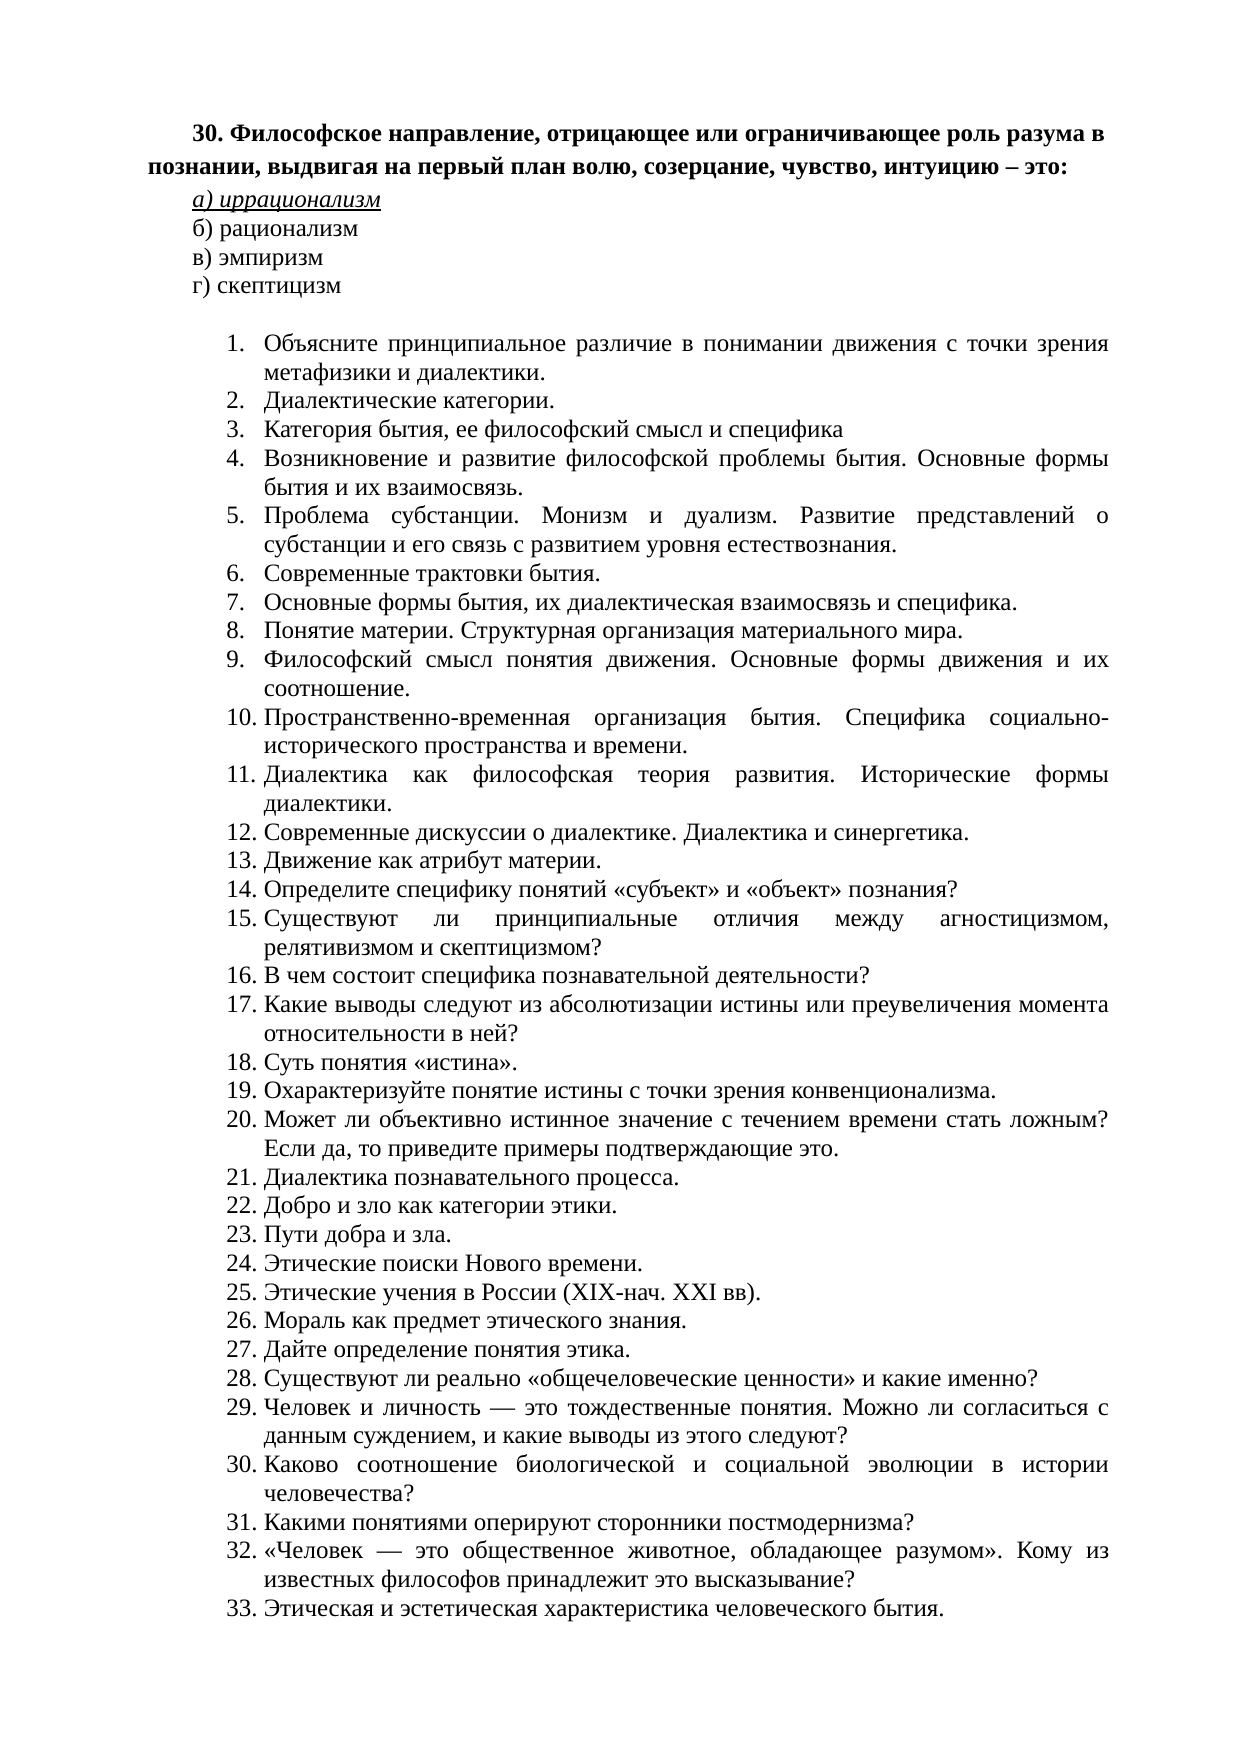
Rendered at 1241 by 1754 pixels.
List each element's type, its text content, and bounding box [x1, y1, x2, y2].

table_cell Может ли объективно истинное значение с течением времени стать ложным? Если да, то приведите примеры подтверждающие это. [177, 1104, 1121, 1162]
table_cell Какими понятиями оперируют сторонники постмодернизма? [177, 1507, 1121, 1535]
table_header Объясните принципиальное различие в понимании движения с точки зрения метафизики и диалектики. [177, 328, 1121, 385]
table_cell Пространственно-временная организация бытия. Специфика социально-исторического пространства и времени. [177, 702, 1121, 759]
table_cell В чем состоит специфика познавательной деятельности? [177, 960, 1121, 989]
table_cell Диалектические категории. [177, 385, 1121, 414]
table_cell Движение как атрибут материи. [177, 845, 1121, 874]
table_cell Какие выводы следуют из абсолютизации истины или преувеличения момента относительности в ней? [177, 989, 1121, 1047]
table_cell Понятие материи. Структурная организация материального мира. [177, 615, 1121, 644]
table_cell Мораль как предмет этического знания. [177, 1305, 1121, 1334]
table_cell Этическая и эстетическая характеристика человеческого бытия. [177, 1593, 1121, 1622]
table_cell Добро и зло как категории этики. [177, 1190, 1121, 1219]
text а) иррационализм [148, 184, 1122, 213]
table_cell Этические учения в России (XIX-нач. XXI вв). [177, 1277, 1121, 1305]
table_cell Современные трактовки бытия. [177, 558, 1121, 587]
table_cell Этические поиски Нового времени. [177, 1248, 1121, 1277]
table_cell Категория бытия, ее философский смысл и специфика [177, 414, 1121, 443]
table_cell Существуют ли реально «общечеловеческие ценности» и какие именно? [177, 1363, 1121, 1392]
text г) скептицизм [148, 270, 1122, 299]
text 30. Философское направление, отрицающее или ограничивающее роль разума в познании, выдвигая на первый план волю, созерцание, чувство, интуицию – это: [148, 118, 1122, 180]
table_cell Современные дискуссии о диалектике. Диалектика и синергетика. [177, 817, 1121, 845]
table_cell Диалектика познавательного процесса. [177, 1162, 1121, 1190]
table_cell Определите специфику понятий «субъект» и «объект» познания? [177, 874, 1121, 903]
text б) рационализм [148, 213, 1122, 242]
table_cell Пути добра и зла. [177, 1219, 1121, 1248]
table_cell Философский смысл понятия движения. Основные формы движения и их соотношение. [177, 644, 1121, 702]
table_cell Каково соотношение биологической и социальной эволюции в истории человечества? [177, 1449, 1121, 1507]
table_cell Проблема субстанции. Монизм и дуализм. Развитие представлений о субстанции и его связь с развитием уровня естествознания. [177, 500, 1121, 558]
table_cell Возникновение и развитие философской проблемы бытия. Основные формы бытия и их взаимосвязь. [177, 443, 1121, 500]
table_cell Существуют ли принципиальные отличия между агностицизмом, релятивизмом и скептицизмом? [177, 903, 1121, 960]
table_cell Диалектика как философская теория развития. Исторические формы диалектики. [177, 759, 1121, 817]
table_cell Охарактеризуйте понятие истины с точки зрения конвенционализма. [177, 1075, 1121, 1104]
text в) эмпиризм [148, 242, 1122, 270]
table_cell Дайте определение понятия этика. [177, 1334, 1121, 1363]
table_cell Основные формы бытия, их диалектическая взаимосвязь и специфика. [177, 587, 1121, 615]
table_cell «Человек — это общественное животное, обладающее разумом». Кому из известных философов принадлежит это высказывание? [177, 1535, 1121, 1593]
table_cell Суть понятия «истина». [177, 1047, 1121, 1075]
table_cell Человек и личность — это тождественные понятия. Можно ли согласиться с данным суждением, и какие выводы из этого следуют? [177, 1392, 1121, 1449]
